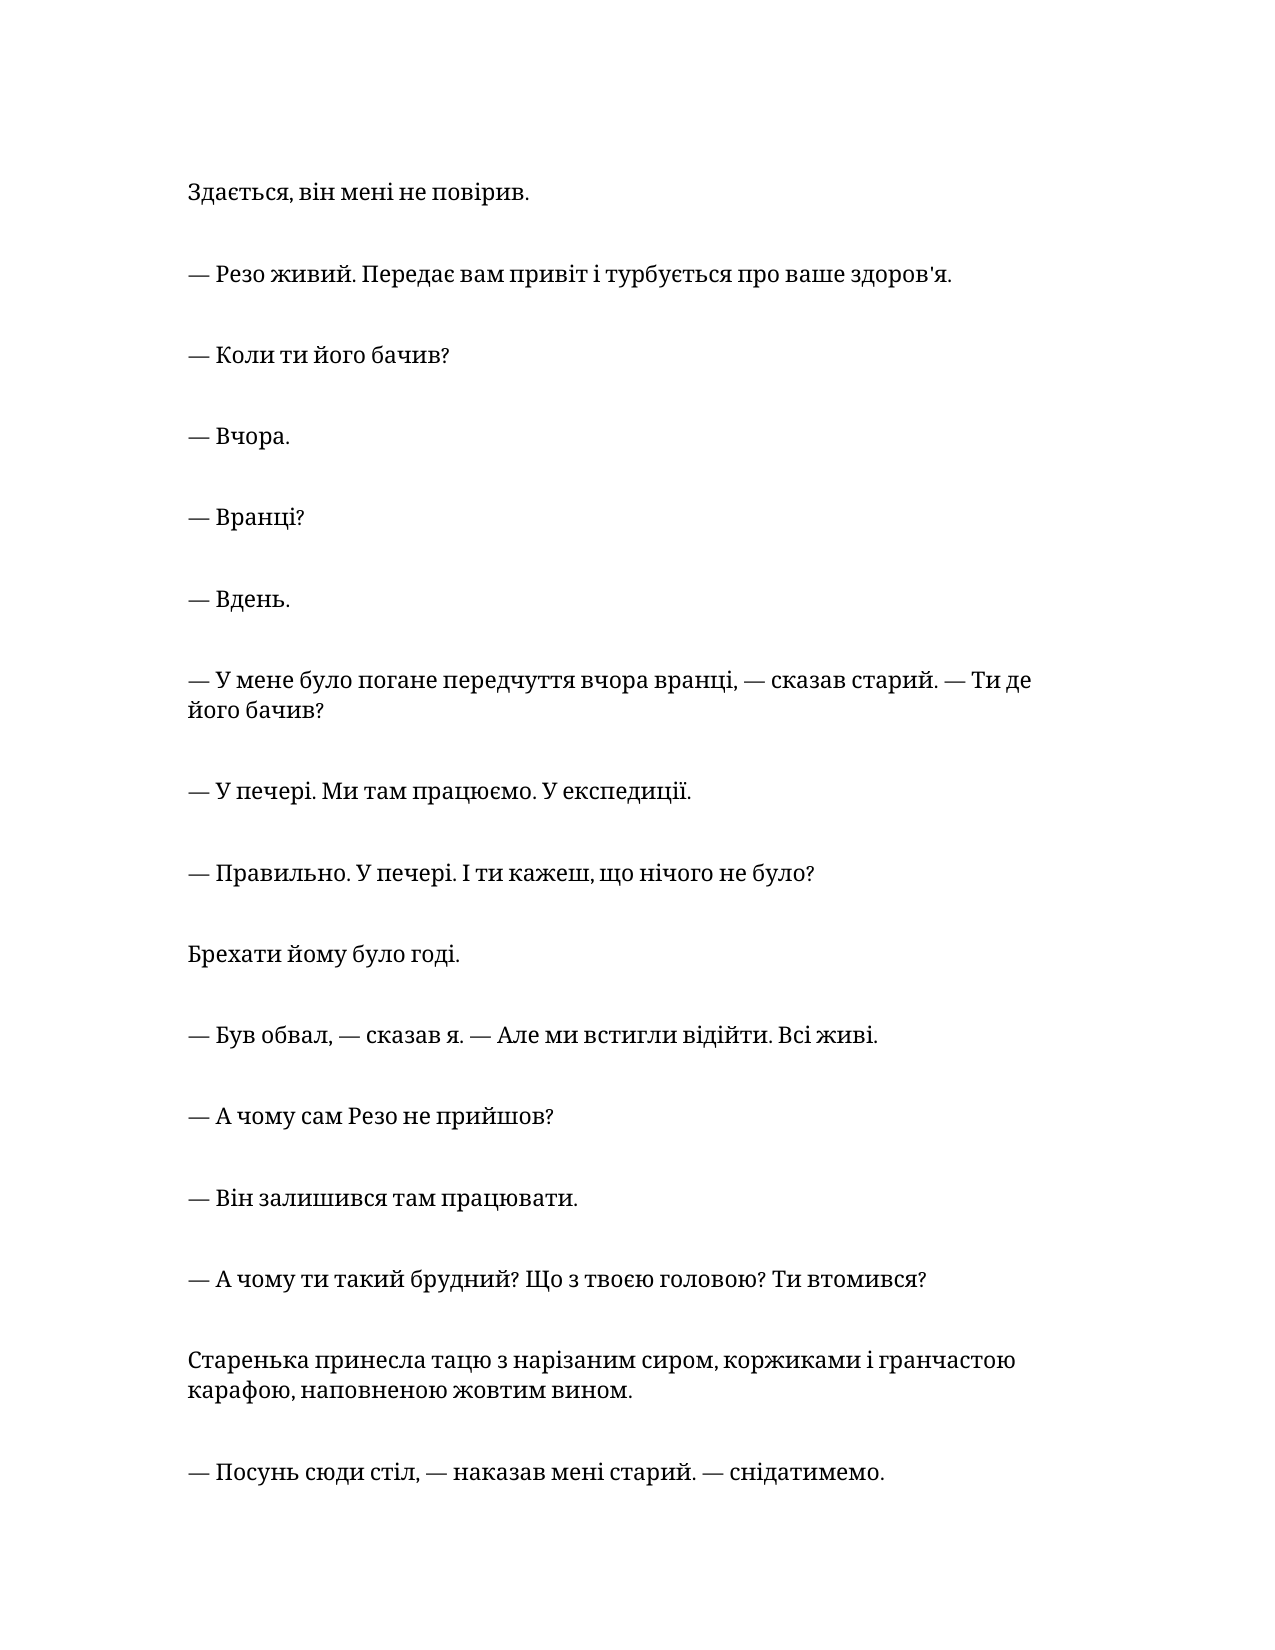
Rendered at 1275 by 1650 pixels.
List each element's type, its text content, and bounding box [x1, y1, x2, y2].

text — Він залишився там працювати. [187, 1155, 1087, 1212]
text — Був обвал, — сказав я. — Але ми встигли відійти. Всі живі. [187, 993, 1087, 1049]
text — Вчора. [187, 394, 1087, 450]
text — Коли ти його бачив? [187, 312, 1087, 369]
text — У мене було погане передчуття вчора вранці, — сказав старий. — Ти де його бачив? [187, 637, 1087, 724]
text — Резо живий. Передає вам привіт і турбується про ваше здоров'я. [187, 231, 1087, 288]
text Брехати йому було годі. [187, 911, 1087, 968]
text — А чому сам Резо не прийшов? [187, 1074, 1087, 1131]
text Старенька принесла тацю з нарізаним сиром, коржиками і гранчастою карафою, наповненою жовтим вином. [187, 1318, 1087, 1404]
text — А чому ти такий брудний? Що з твоєю головою? Ти втомився? [187, 1236, 1087, 1293]
text — Вранці? [187, 475, 1087, 532]
text — Вдень. [187, 556, 1087, 613]
text — Правильно. У печері. І ти кажеш, що нічого не було? [187, 830, 1087, 887]
text Здається, він мені не повірив. [187, 150, 1087, 207]
text — У печері. Ми там працюємо. У експедиції. [187, 749, 1087, 806]
text — Посунь сюди стіл, — наказав мені старий. — снідатимемо. [187, 1429, 1087, 1486]
